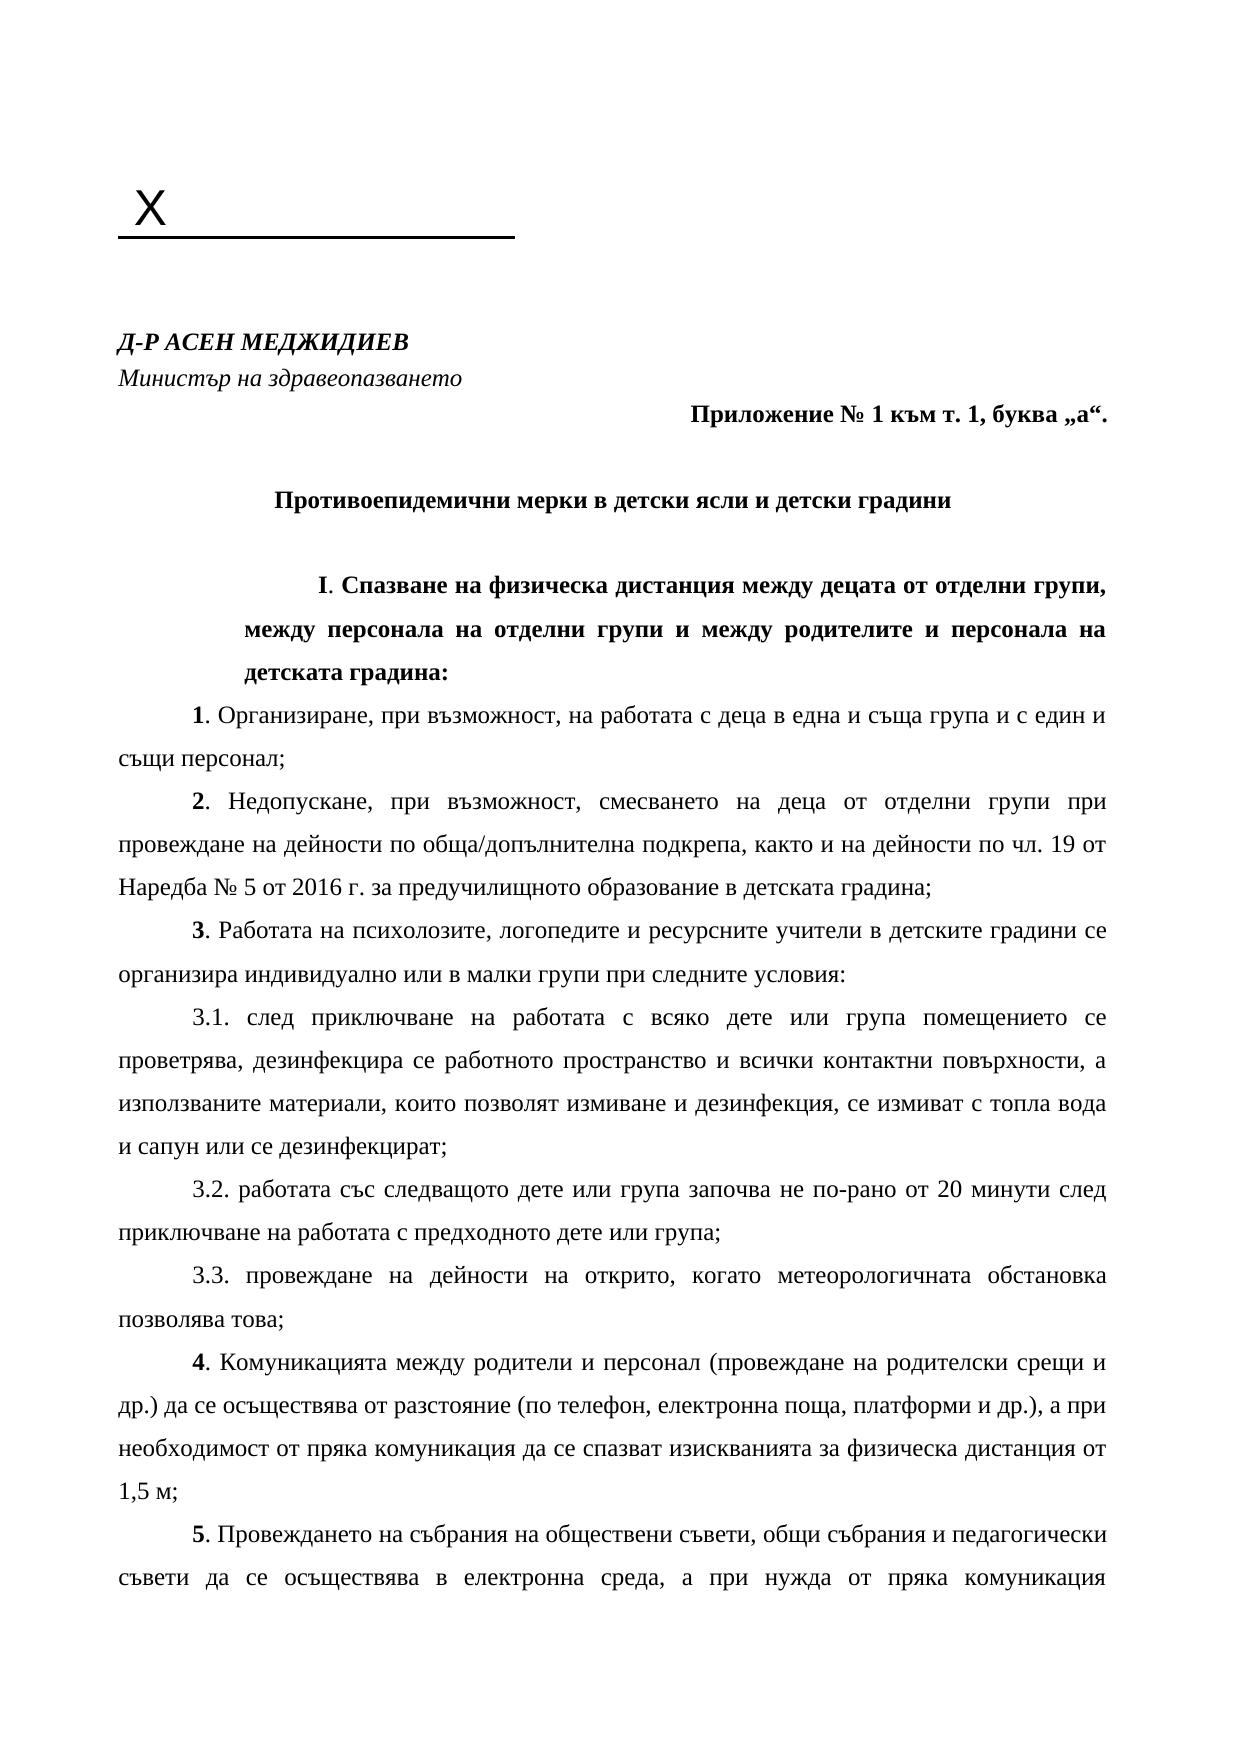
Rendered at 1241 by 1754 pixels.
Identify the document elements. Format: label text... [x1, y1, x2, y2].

text 3. Работата на психолозите, логопедите и ресурсните учители в детските градини се организира индивидуално или в малки групи при следните условия: [118, 916, 1107, 987]
text I. Спазване на физическа дистанция между децата от отделни групи, между персонала на отделни групи и между родителите и персонала на детската градина: [244, 571, 1107, 686]
text 1. Организиране, при възможност, на работата с деца в една и съща група и с един и същи персонал; [118, 700, 1107, 772]
text Министър на здравеопазването [118, 363, 1107, 392]
text Противоепидемични мерки в детски ясли и детски градини [118, 485, 1107, 514]
text 2. Недопускане, при възможност, смесването на деца от отделни групи при провеждане на дейности по обща/допълнителна подкрепа, както и на дейности по чл. 19 от Наредба № 5 от 2016 г. за предучилищното образование в детската градина; [118, 786, 1107, 901]
text 3.1. след приключване на работата с всяко дете или група помещението се проветрява, дезинфекцира се работното пространство и всички контактни повърхности, а използваните материали, които позволят измиване и дезинфекция, се измиват с топла вода и сапун или се дезинфекцират; [118, 1002, 1107, 1160]
text 3.2. работата със следващото дете или група започва не по-рано от 20 минути след приключване на работата с предходното дете или група; [118, 1174, 1107, 1246]
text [118, 1519, 1107, 1591]
text Д-Р АСЕН МЕДЖИДИЕВ [118, 327, 1107, 356]
text 3.3. провеждане на дейности на открито, когато метеорологичната обстановка позволява това; [118, 1261, 1107, 1332]
text 4. Комуникацията между родители и персонал (провеждане на родителски срещи и др.) да се осъществява от разстояние (по телефон, електронна поща, платформи и др.), а при необходимост от пряка комуникация да се спазват изискванията за физическа дистанция от 1,5 м; [118, 1347, 1107, 1505]
text Приложение № 1 към т. 1, буква „а“. [118, 399, 1107, 428]
